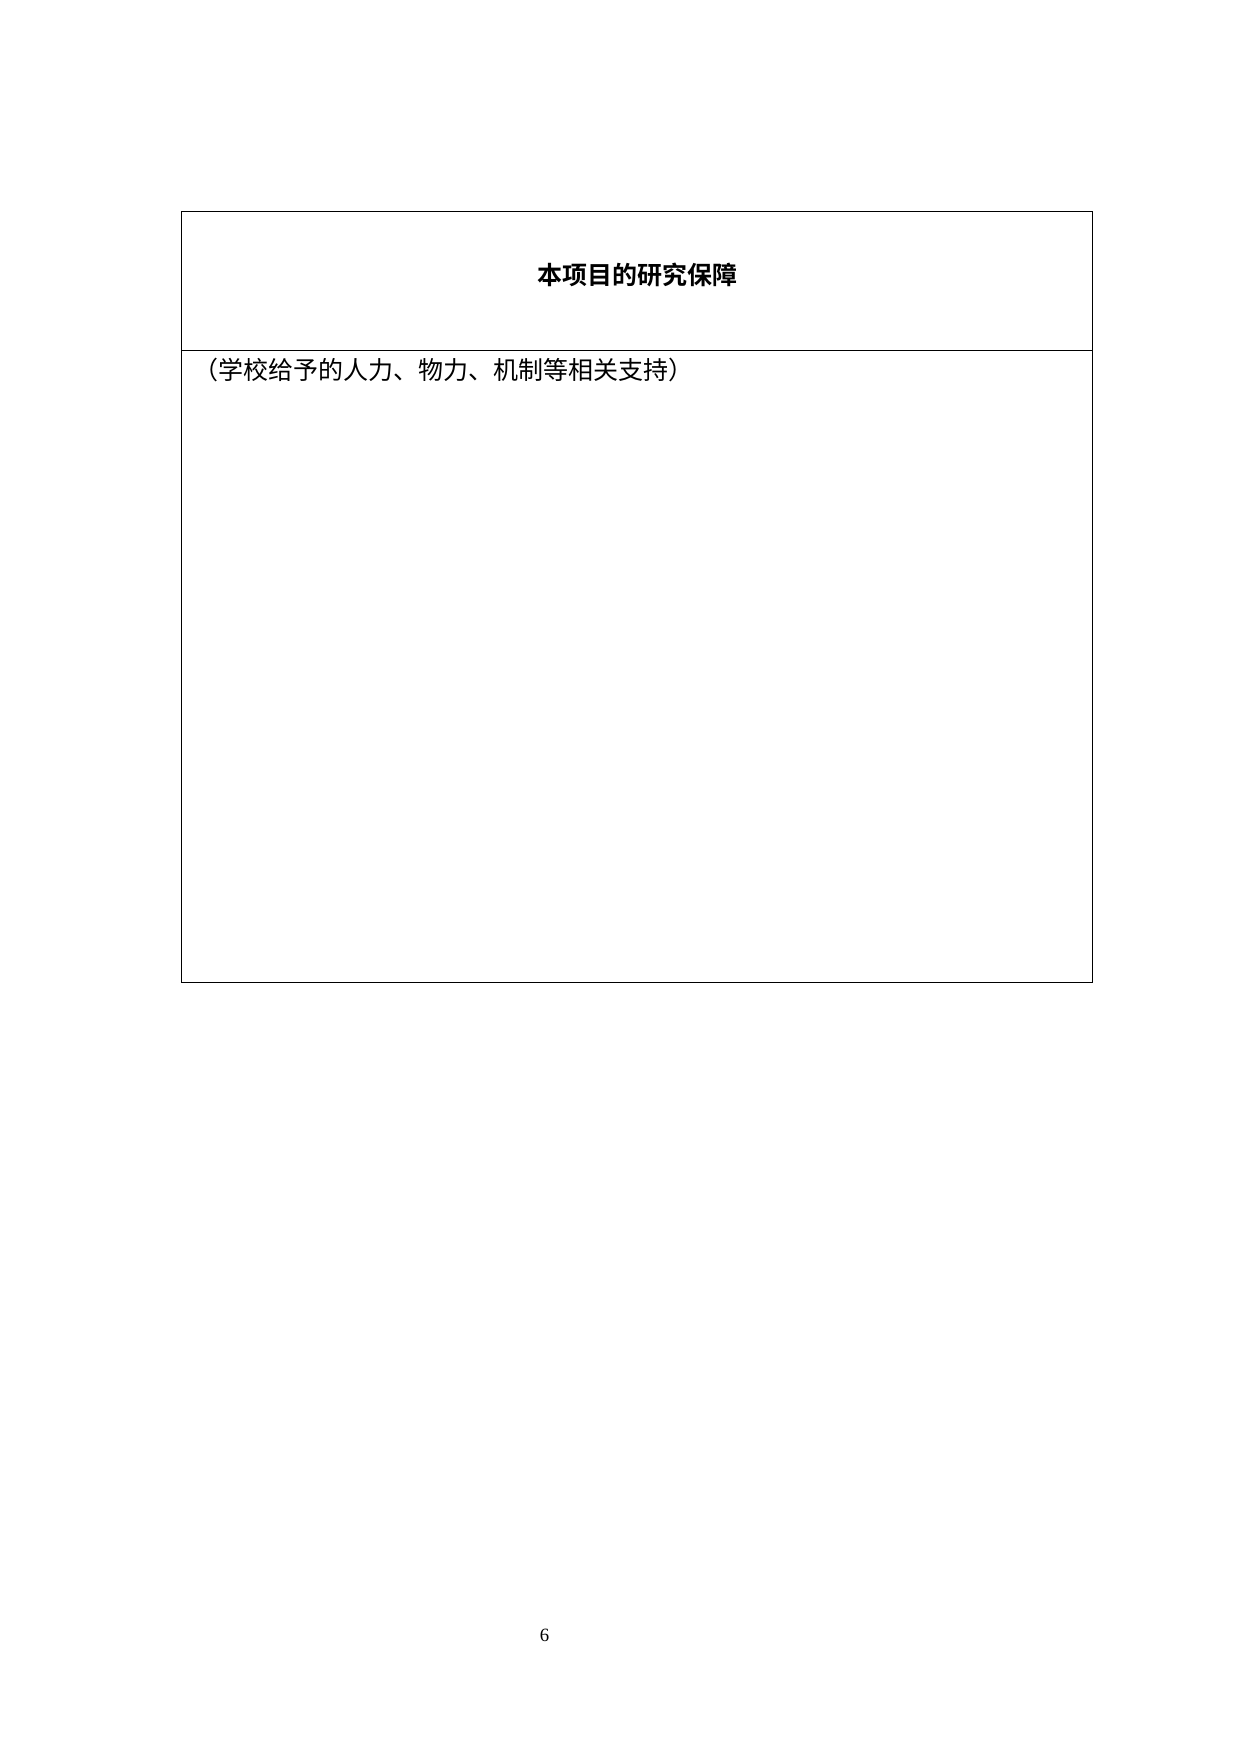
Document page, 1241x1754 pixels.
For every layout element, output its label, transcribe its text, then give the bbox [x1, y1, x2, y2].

table_cell （学校给予的人力、物力、机制等相关支持） [182, 351, 1092, 982]
table_cell 本项目的研究保障 [182, 212, 1092, 349]
